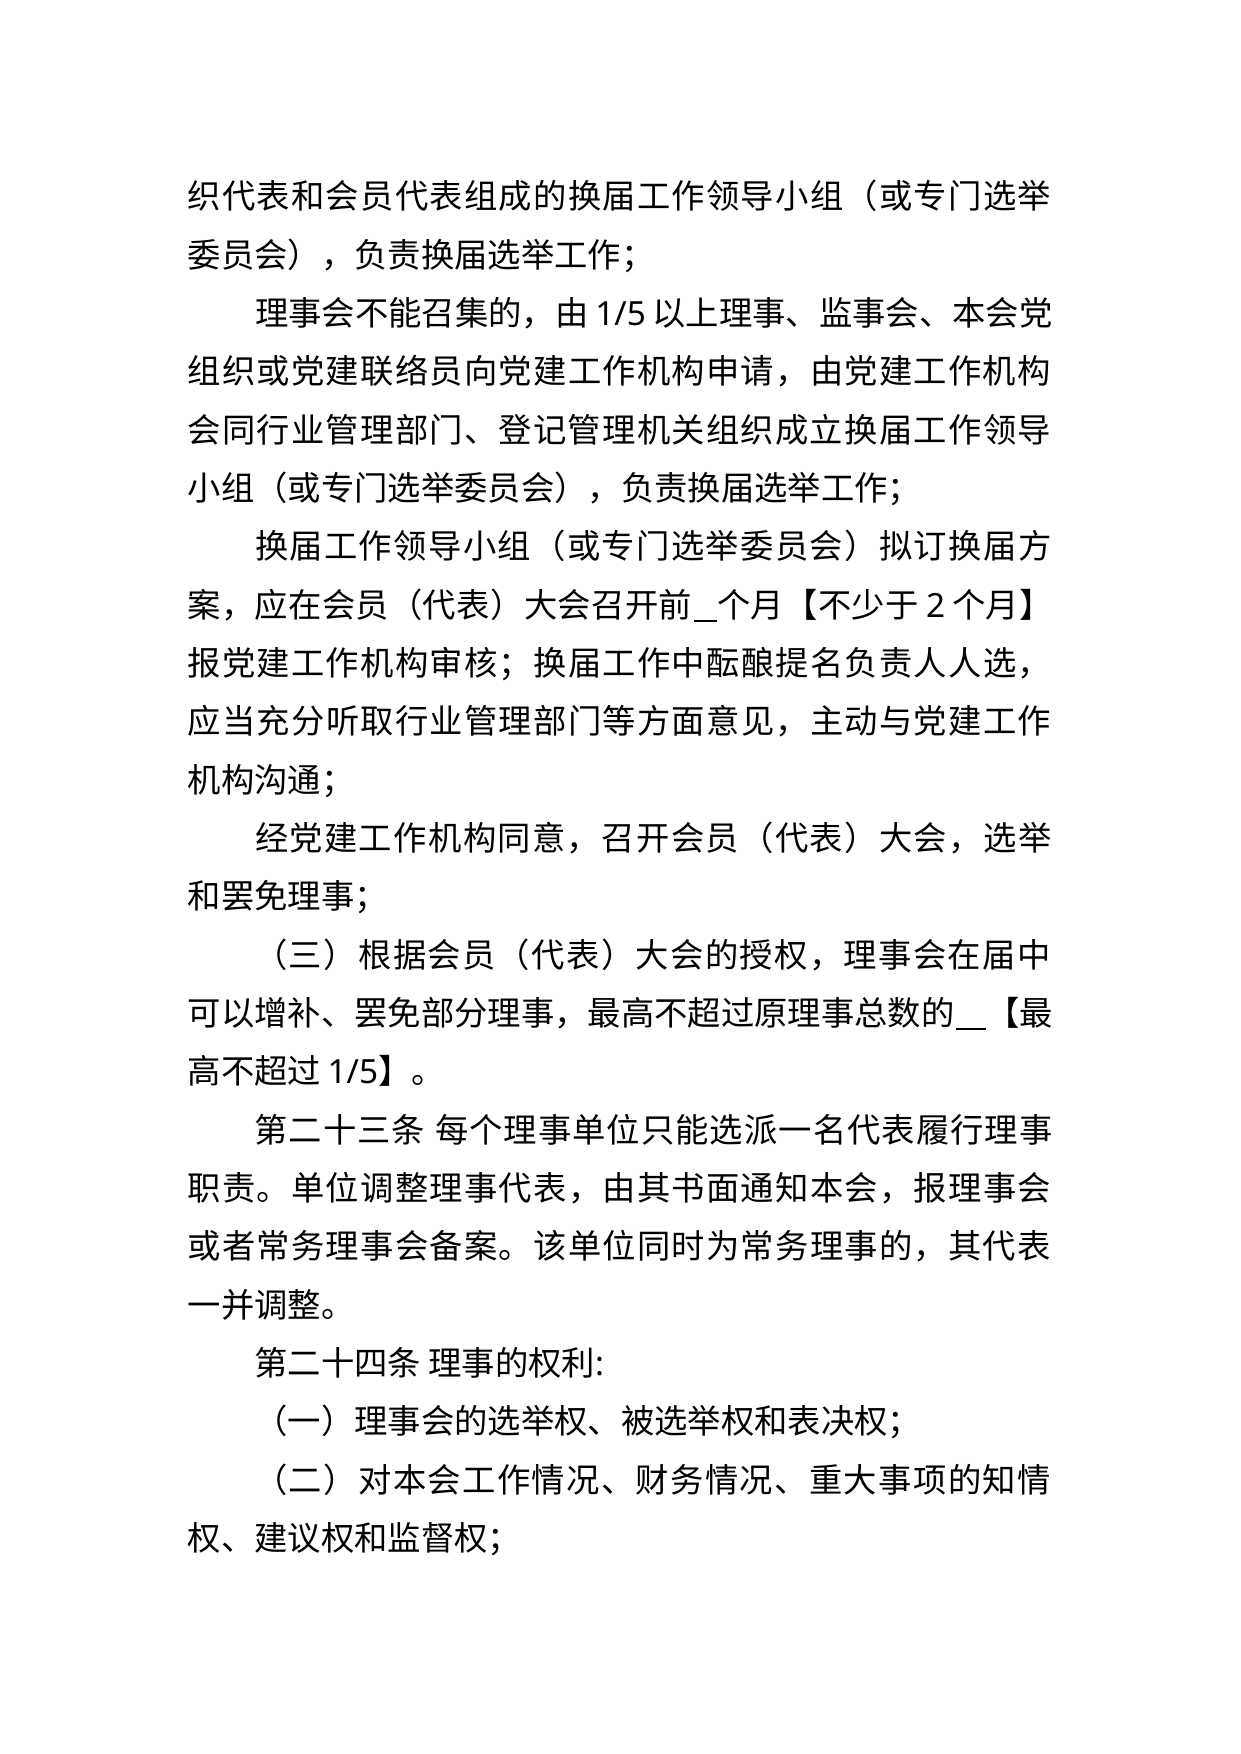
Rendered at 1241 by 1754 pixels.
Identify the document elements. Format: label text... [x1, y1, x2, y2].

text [187, 162, 1053, 279]
text （三）根据会员（代表）大会的授权，理事会在届中可以增补、罢免部分理事，最高不超过原理事总数的 【最高不超过1/5】。 [187, 920, 1053, 1095]
text （二）对本会工作情况、财务情况、重大事项的知情权、建议权和监督权； [187, 1445, 1053, 1562]
text 换届工作领导小组（或专门选举委员会）拟订换届方案，应在会员（代表）大会召开前 个月【不少于2个月】报党建工作机构审核；换届工作中酝酿提名负责人人选，应当充分听取行业管理部门等方面意见，主动与党建工作机构沟通； [187, 512, 1053, 804]
text 第二十四条 理事的权利: [187, 1329, 1053, 1387]
text 第二十三条 每个理事单位只能选派一名代表履行理事职责。单位调整理事代表，由其书面通知本会，报理事会或者常务理事会备案。该单位同时为常务理事的，其代表一并调整。 [187, 1095, 1053, 1329]
text 经党建工作机构同意，召开会员（代表）大会，选举和罢免理事； [187, 804, 1053, 920]
text （一）理事会的选举权、被选举权和表决权； [187, 1387, 1053, 1445]
text 理事会不能召集的，由1/5以上理事、监事会、本会党组织或党建联络员向党建工作机构申请，由党建工作机构会同行业管理部门、登记管理机关组织成立换届工作领导小组（或专门选举委员会），负责换届选举工作； [187, 279, 1053, 512]
